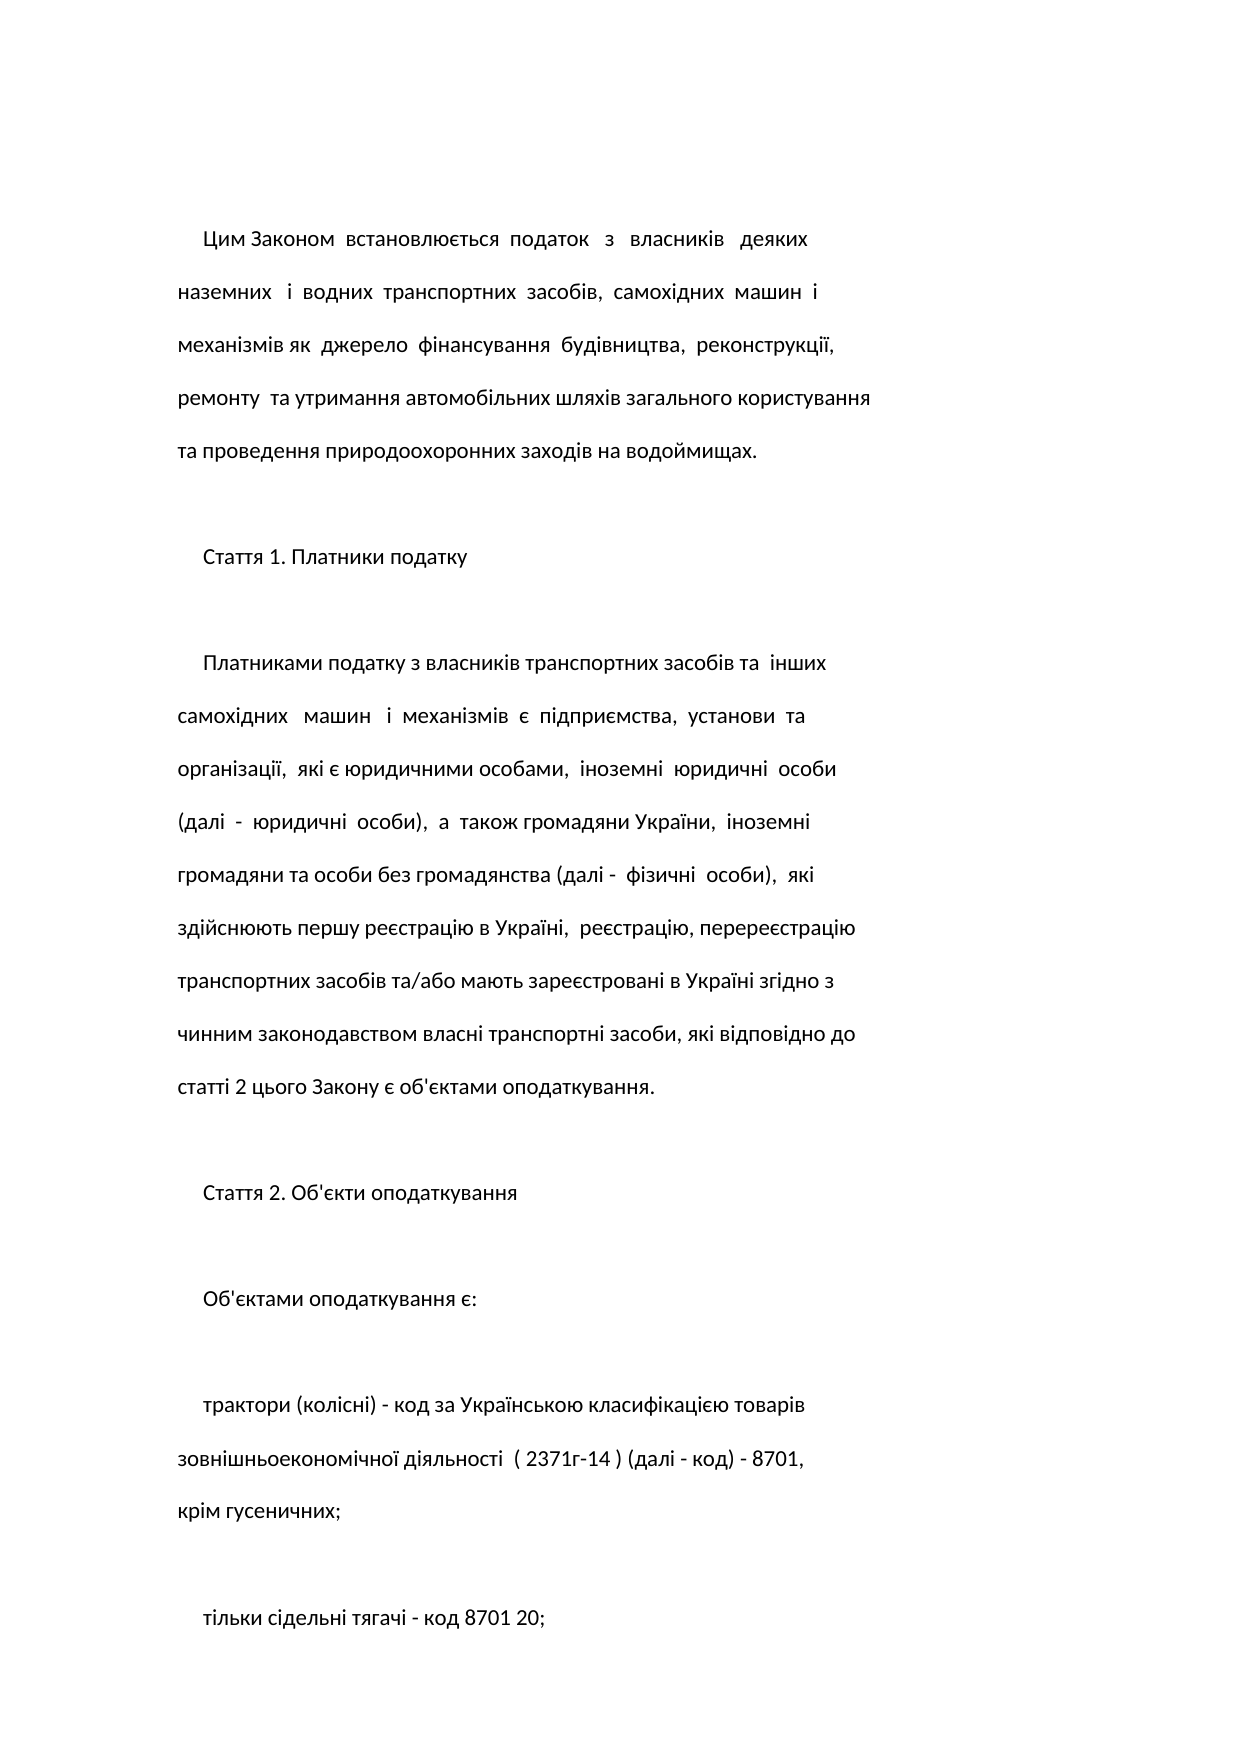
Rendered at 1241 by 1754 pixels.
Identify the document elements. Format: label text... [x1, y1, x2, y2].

text Стаття 1. Платники податку [177, 542, 1152, 570]
text статті 2 цього Закону є об'єктами оподаткування. [177, 1072, 1152, 1101]
text громадяни та особи без громадянства (далі - фізичні особи), які [177, 860, 1152, 888]
text зовнішньоекономічної діяльності ( 2371г-14 ) (далі - код) - 8701, [177, 1444, 1152, 1472]
text здійснюють першу реєстрацію в Україні, реєстрацію, перереєстрацію [177, 913, 1152, 941]
text та проведення природоохоронних заходів на водоймищах. [177, 436, 1152, 464]
text наземних і водних транспортних засобів, самохідних машин і [177, 277, 1152, 305]
text транспортних засобів та/або мають зареєстровані в Україні згідно з [177, 966, 1152, 994]
text організації, які є юридичними особами, іноземні юридичні особи [177, 754, 1152, 782]
text крім гусеничних; [177, 1497, 1152, 1525]
text трактори (колісні) - код за Українською класифікацією товарів [177, 1391, 1152, 1419]
text тільки сідельні тягачі - код 8701 20; [177, 1603, 1152, 1631]
text Об'єктами оподаткування є: [177, 1284, 1152, 1313]
text ремонту та утримання автомобільних шляхів загального користування [177, 383, 1152, 411]
text (далі - юридичні особи), а також громадяни України, іноземні [177, 807, 1152, 835]
text Платниками податку з власників транспортних засобів та інших [177, 648, 1152, 676]
text Цим Законом встановлюється податок з власників деяких [177, 224, 1152, 252]
text чинним законодавством власні транспортні засоби, які відповідно до [177, 1019, 1152, 1047]
text механізмів як джерело фінансування будівництва, реконструкції, [177, 330, 1152, 358]
text Стаття 2. Об'єкти оподаткування [177, 1178, 1152, 1207]
text самохідних машин і механізмів є підприємства, установи та [177, 701, 1152, 729]
